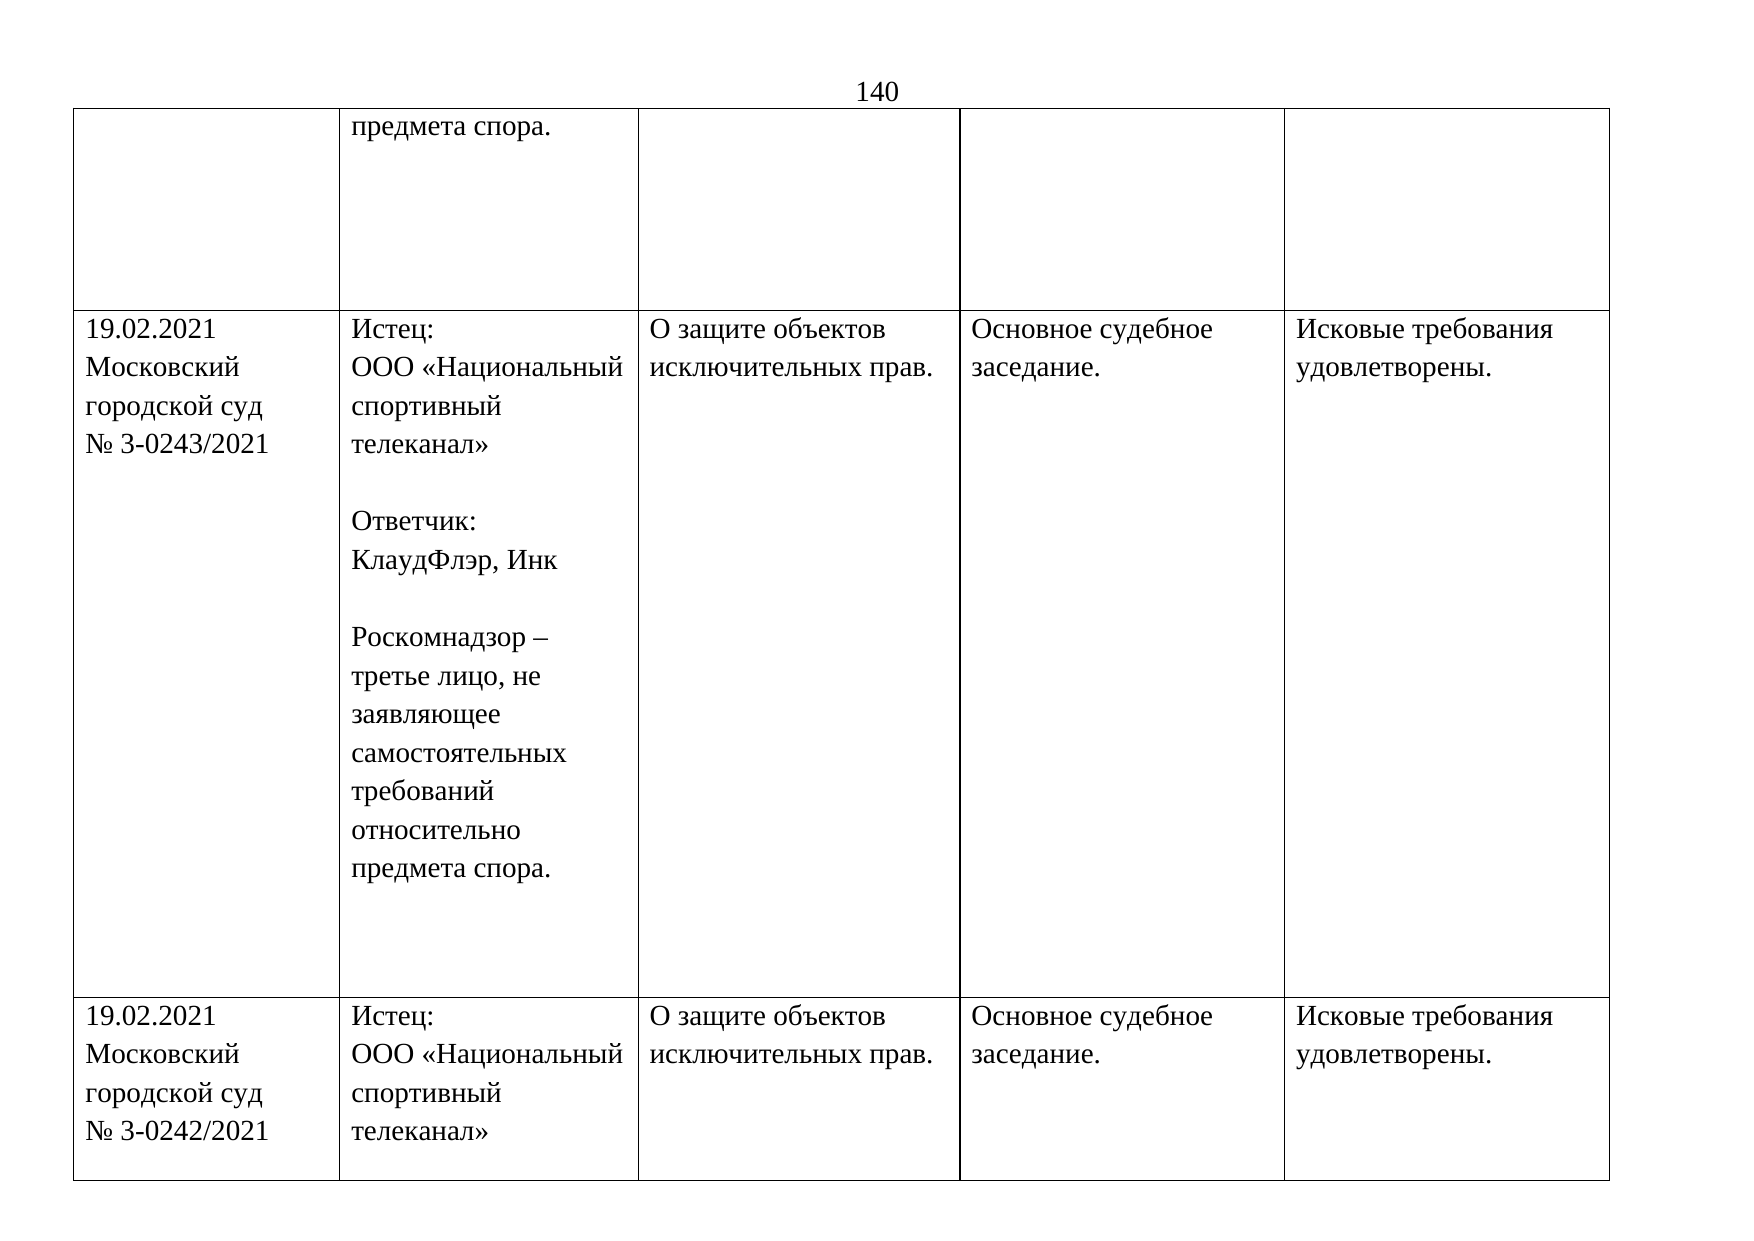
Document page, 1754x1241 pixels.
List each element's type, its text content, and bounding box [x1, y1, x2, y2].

table_cell О защите объектов исключительных прав. [639, 311, 959, 997]
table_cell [639, 109, 959, 310]
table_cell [639, 998, 959, 1180]
table_cell Исковые требования удовлетворены. [1285, 311, 1609, 997]
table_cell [340, 109, 638, 310]
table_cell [1285, 998, 1609, 1180]
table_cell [961, 109, 1284, 310]
table_cell Основное судебное заседание. [961, 311, 1284, 997]
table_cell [1285, 109, 1609, 310]
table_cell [74, 998, 339, 1180]
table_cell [74, 109, 339, 310]
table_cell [340, 998, 638, 1180]
table_cell Истец: ООО «Национальный спортивный телеканал» Ответчик: КлаудФлэр, Инк Роскомнадзор – третье лицо, не заявляющее самостоятельных требований относительно предмета спора. [340, 311, 638, 997]
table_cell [961, 998, 1284, 1180]
table_cell 19.02.2021 Московский городской суд № 3-0243/2021 [74, 311, 339, 997]
